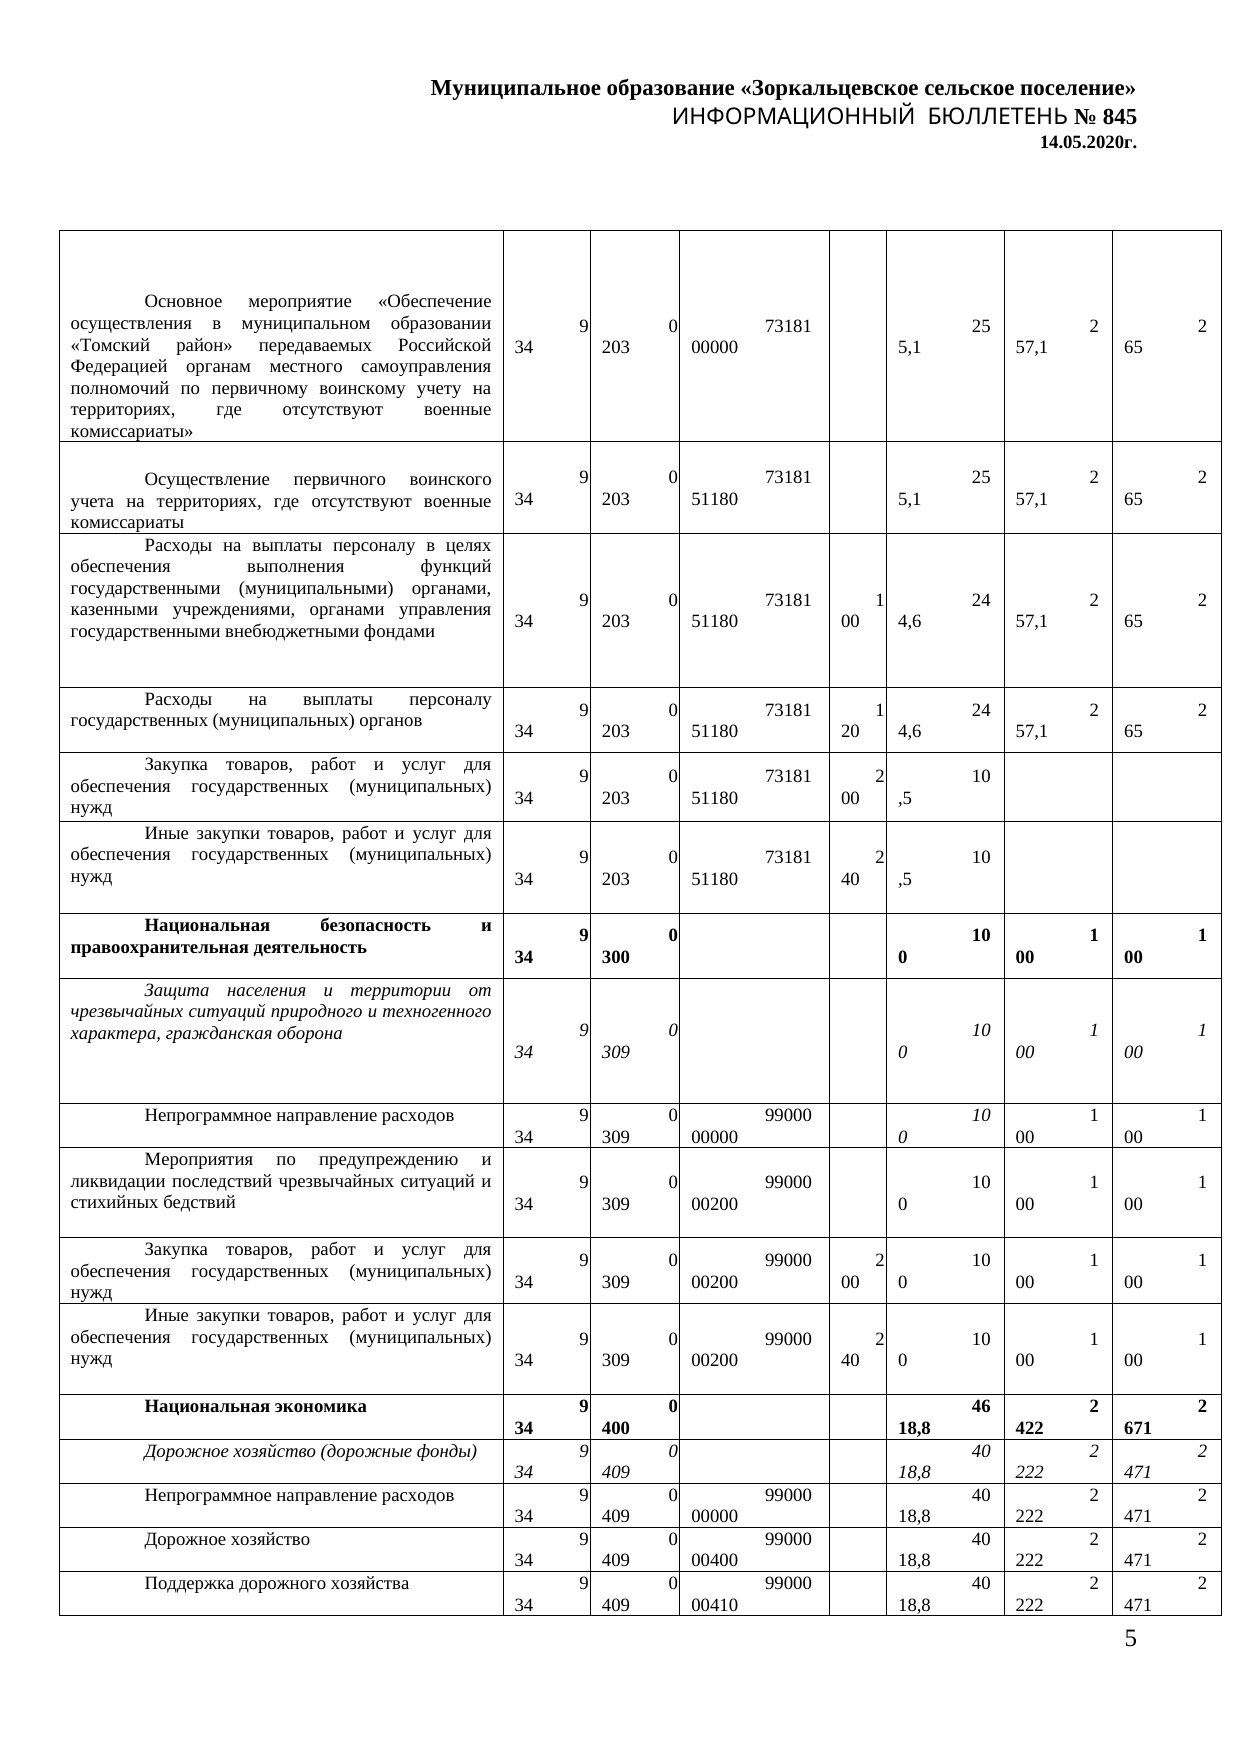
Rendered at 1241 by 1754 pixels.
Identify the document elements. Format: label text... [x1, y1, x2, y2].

table_cell [830, 1528, 886, 1571]
table_cell 0400 [591, 1395, 679, 1438]
table_cell 100 [830, 534, 886, 687]
table_cell 255,1 [887, 231, 1004, 441]
table_cell 200 [830, 1238, 886, 1303]
table_cell 9900000400 [680, 1528, 829, 1571]
table_cell 10,5 [887, 753, 1004, 821]
table_cell 100 [1005, 979, 1112, 1103]
table_cell 0203 [591, 231, 679, 441]
table_cell 100 [1113, 1238, 1221, 1303]
table_cell Поддержка дорожного хозяйства [60, 1572, 503, 1615]
table_cell 100 [1113, 1304, 1221, 1394]
table_cell 265 [1113, 231, 1221, 441]
table_cell 2222 [1005, 1528, 1112, 1571]
table_cell Закупка товаров, работ и услуг для обеспечения государственных (муниципальных) нужд [60, 753, 503, 821]
table_cell 4018,8 [887, 1440, 1004, 1483]
table_cell 0409 [591, 1572, 679, 1615]
table_cell 0409 [591, 1484, 679, 1527]
table_cell 2222 [1005, 1440, 1112, 1483]
table_cell 934 [504, 534, 590, 687]
table_cell 100 [1005, 1304, 1112, 1394]
table_cell 257,1 [1005, 442, 1112, 533]
table_cell [1113, 753, 1221, 821]
table_cell 934 [504, 1484, 590, 1527]
table_cell 934 [504, 1148, 590, 1237]
table_cell 934 [504, 1395, 590, 1438]
table_cell 0203 [591, 688, 679, 752]
table_cell 934 [504, 753, 590, 821]
table_cell 240 [830, 822, 886, 913]
table_cell 934 [504, 914, 590, 977]
table_cell 7318151180 [680, 534, 829, 687]
table_cell 265 [1113, 688, 1221, 752]
table_cell [680, 1440, 829, 1483]
table_cell [1113, 822, 1221, 913]
table_cell 100 [1113, 914, 1221, 977]
table_cell 10,5 [887, 822, 1004, 913]
table_cell 7318151180 [680, 753, 829, 821]
table_cell 100 [887, 1304, 1004, 1394]
table_cell 240 [830, 1304, 886, 1394]
table_cell 0203 [591, 442, 679, 533]
table_cell [680, 1395, 829, 1438]
table_cell [680, 979, 829, 1103]
table_cell 100 [1113, 1104, 1221, 1147]
table_cell Иные закупки товаров, работ и услуг для обеспечения государственных (муниципальных) нужд [60, 822, 503, 913]
table_cell Мероприятия по предупреждению и ликвидации последствий чрезвычайных ситуаций и стихийных бедствий [60, 1148, 503, 1237]
table_cell 100 [1005, 1148, 1112, 1237]
table_cell 100 [1113, 1148, 1221, 1237]
table_cell Расходы на выплаты персоналу в целях обеспечения выполнения функций государственными (муниципальными) органами, казенными учреждениями, органами управления государственными внебюджетными фондами [60, 534, 503, 687]
table_cell 100 [887, 914, 1004, 977]
table_cell 0203 [591, 534, 679, 687]
table_cell [830, 1440, 886, 1483]
table_cell 100 [1005, 914, 1112, 977]
table_cell 7318151180 [680, 822, 829, 913]
table_cell Непрограммное направление расходов [60, 1484, 503, 1527]
table_cell 265 [1113, 534, 1221, 687]
table_cell 0203 [591, 753, 679, 821]
table_cell 934 [504, 1104, 590, 1147]
table_cell [830, 231, 886, 441]
table_cell [830, 442, 886, 533]
table_cell 0309 [591, 1104, 679, 1147]
table_cell 100 [887, 1238, 1004, 1303]
table_cell 7318151180 [680, 688, 829, 752]
table_cell Дорожное хозяйство (дорожные фонды) [60, 1440, 503, 1483]
table_cell 0309 [591, 1238, 679, 1303]
table_cell 7318100000 [680, 231, 829, 441]
table_cell 257,1 [1005, 688, 1112, 752]
table_cell 934 [504, 442, 590, 533]
table_cell 934 [504, 1440, 590, 1483]
table_cell 265 [1113, 442, 1221, 533]
table_cell 9900000200 [680, 1304, 829, 1394]
table_cell Основное мероприятие «Обеспечение осуществления в муниципальном образовании «Томский район» передаваемых Российской Федерацией органам местного самоуправления полномочий по первичному воинскому учету на территориях, где отсутствуют военные комиссариаты» [60, 231, 503, 441]
table_cell 934 [504, 822, 590, 913]
table_cell 934 [504, 979, 590, 1103]
table_cell Национальная безопасность и правоохранительная деятельность [60, 914, 503, 977]
table_cell 0309 [591, 1304, 679, 1394]
table_cell [830, 914, 886, 977]
table_cell 244,6 [887, 534, 1004, 687]
table_cell 200 [830, 753, 886, 821]
table_cell 934 [504, 1528, 590, 1571]
table_cell [830, 979, 886, 1103]
table_cell 934 [504, 1304, 590, 1394]
table_cell 0300 [591, 914, 679, 977]
table_cell 0203 [591, 822, 679, 913]
table_cell 9900000000 [680, 1104, 829, 1147]
table_cell 2471 [1113, 1484, 1221, 1527]
table_cell Иные закупки товаров, работ и услуг для обеспечения государственных (муниципальных) нужд [60, 1304, 503, 1394]
table_cell 4018,8 [887, 1572, 1004, 1615]
table_cell 9900000000 [680, 1484, 829, 1527]
table_cell 100 [887, 1104, 1004, 1147]
table_cell 0409 [591, 1440, 679, 1483]
table_cell 257,1 [1005, 534, 1112, 687]
table_cell 2222 [1005, 1484, 1112, 1527]
table_cell 2671 [1113, 1395, 1221, 1438]
table_cell 2471 [1113, 1528, 1221, 1571]
table_cell 100 [887, 979, 1004, 1103]
table_cell 100 [1005, 1104, 1112, 1147]
table_cell Расходы на выплаты персоналу государственных (муниципальных) органов [60, 688, 503, 752]
table_cell [830, 1395, 886, 1438]
table_cell 7318151180 [680, 442, 829, 533]
table_cell [830, 1104, 886, 1147]
table_cell 9900000200 [680, 1238, 829, 1303]
table_cell 4618,8 [887, 1395, 1004, 1438]
table_cell 934 [504, 231, 590, 441]
table_cell 257,1 [1005, 231, 1112, 441]
table_cell Национальная экономика [60, 1395, 503, 1438]
table_cell 2471 [1113, 1440, 1221, 1483]
table_cell 2222 [1005, 1572, 1112, 1615]
table_cell 4018,8 [887, 1484, 1004, 1527]
table_cell Защита населения и территории от чрезвычайных ситуаций природного и техногенного характера, гражданская оборона [60, 979, 503, 1103]
table_cell Закупка товаров, работ и услуг для обеспечения государственных (муниципальных) нужд [60, 1238, 503, 1303]
table_cell 120 [830, 688, 886, 752]
table_cell 934 [504, 688, 590, 752]
table_cell 4018,8 [887, 1528, 1004, 1571]
table_cell [830, 1148, 886, 1237]
table_cell 9900000410 [680, 1572, 829, 1615]
table_cell 244,6 [887, 688, 1004, 752]
table_cell Непрограммное направление расходов [60, 1104, 503, 1147]
table_cell [830, 1484, 886, 1527]
table_cell [830, 1572, 886, 1615]
table_cell 0309 [591, 979, 679, 1103]
table_cell 0409 [591, 1528, 679, 1571]
table_cell [1005, 822, 1112, 913]
table_cell 2471 [1113, 1572, 1221, 1615]
table_cell 934 [504, 1238, 590, 1303]
table_cell 100 [1005, 1238, 1112, 1303]
table_cell Дорожное хозяйство [60, 1528, 503, 1571]
table_cell 100 [1113, 979, 1221, 1103]
table_cell 0309 [591, 1148, 679, 1237]
table_cell 100 [887, 1148, 1004, 1237]
table_cell 255,1 [887, 442, 1004, 533]
table_cell 2422 [1005, 1395, 1112, 1438]
table_cell 9900000200 [680, 1148, 829, 1237]
table_cell Осуществление первичного воинского учета на территориях, где отсутствуют военные комиссариаты [60, 442, 503, 533]
table_cell [680, 914, 829, 977]
table_cell [1005, 753, 1112, 821]
table_cell 934 [504, 1572, 590, 1615]
